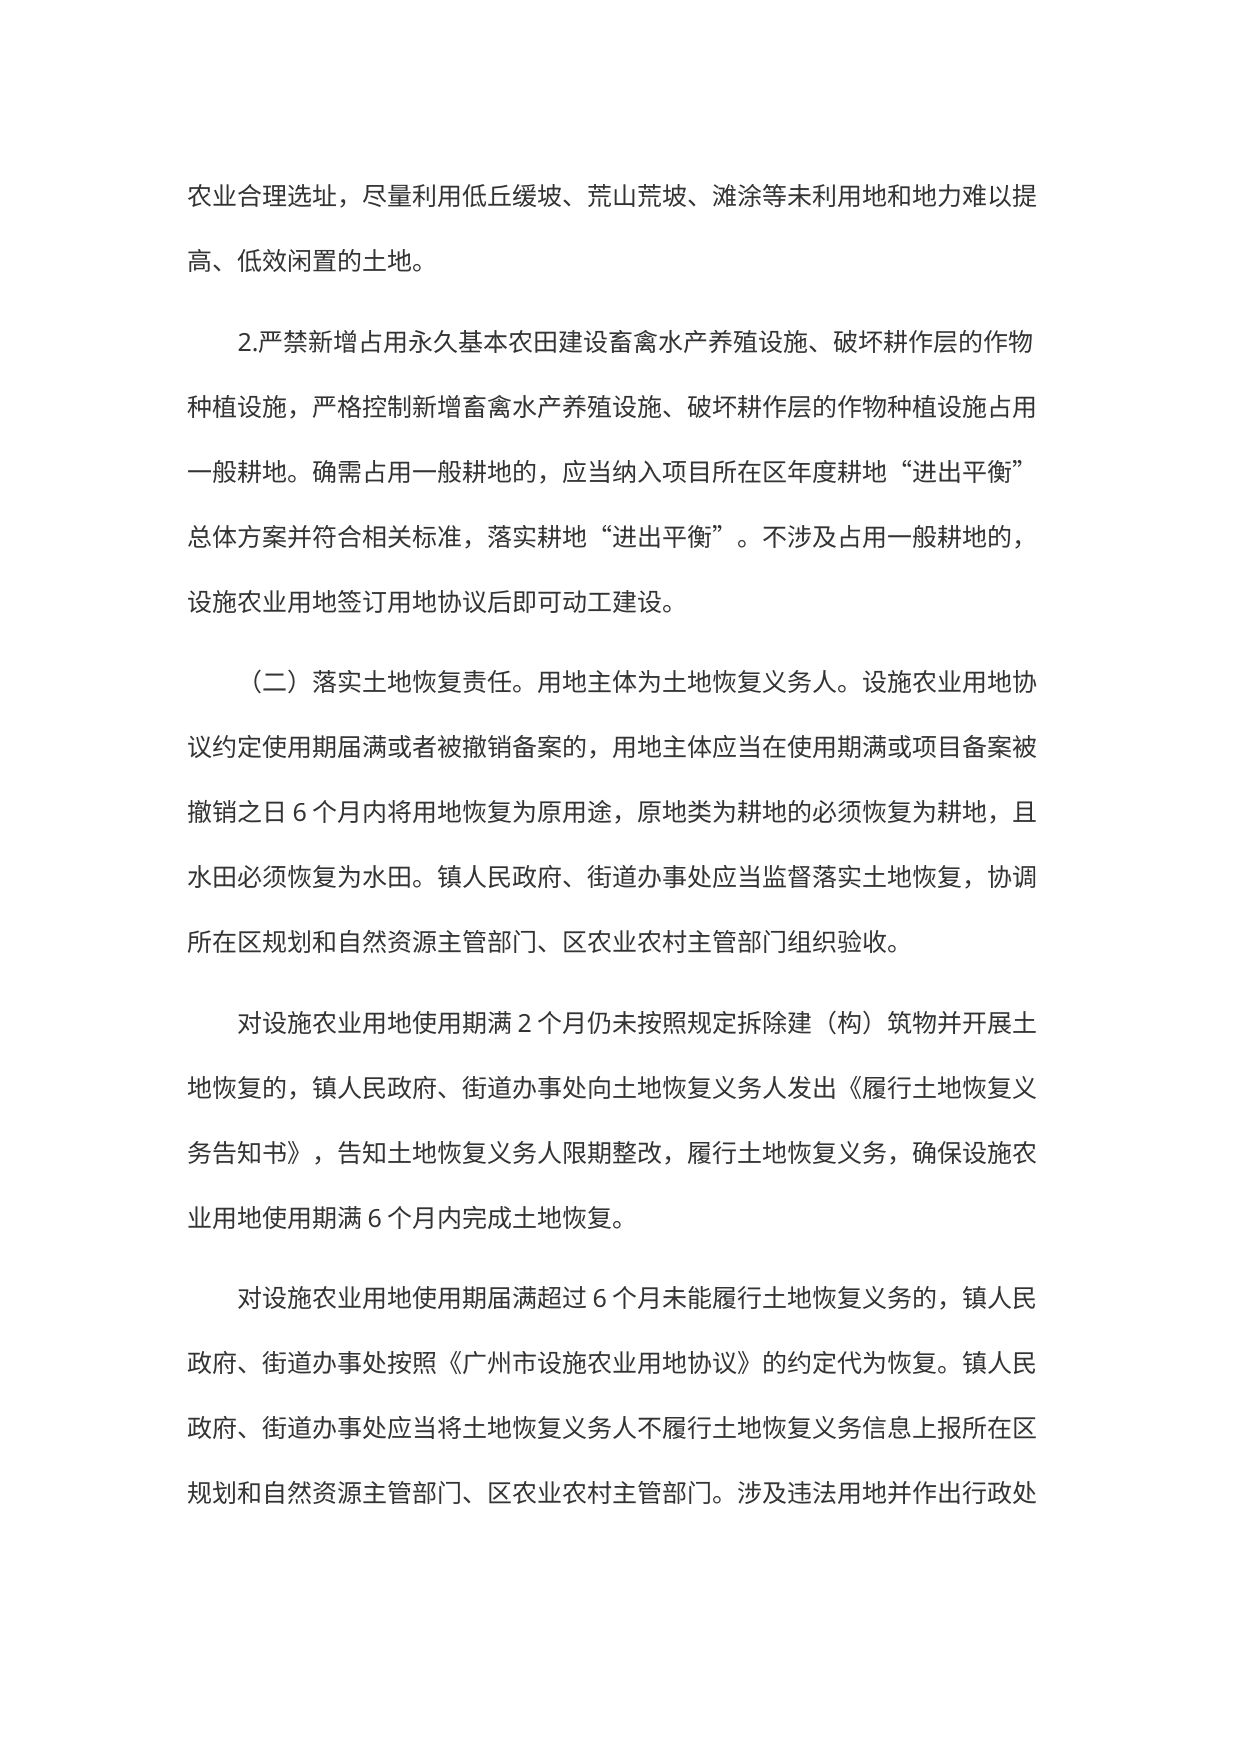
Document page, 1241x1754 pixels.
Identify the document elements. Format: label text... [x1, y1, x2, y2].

text 对设施农业用地使用期满2个月仍未按照规定拆除建（构）筑物并开展土地恢复的，镇人民政府、街道办事处向土地恢复义务人发出《履行土地恢复义务告知书》，告知土地恢复义务人限期整改，履行土地恢复义务，确保设施农业用地使用期满6个月内完成土地恢复。 [187, 989, 1053, 1249]
text （二）落实土地恢复责任。用地主体为土地恢复义务人。设施农业用地协议约定使用期届满或者被撤销备案的，用地主体应当在使用期满或项目备案被撤销之日6个月内将用地恢复为原用途，原地类为耕地的必须恢复为耕地，且水田必须恢复为水田。镇人民政府、街道办事处应当监督落实土地恢复，协调所在区规划和自然资源主管部门、区农业农村主管部门组织验收。 [187, 648, 1053, 973]
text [187, 162, 1053, 292]
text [187, 1264, 1053, 1524]
text 2.严禁新增占用永久基本农田建设畜禽水产养殖设施、破坏耕作层的作物种植设施，严格控制新增畜禽水产养殖设施、破坏耕作层的作物种植设施占用一般耕地。确需占用一般耕地的，应当纳入项目所在区年度耕地“进出平衡”总体方案并符合相关标准，落实耕地“进出平衡”。不涉及占用一般耕地的，设施农业用地签订用地协议后即可动工建设。 [187, 308, 1053, 633]
